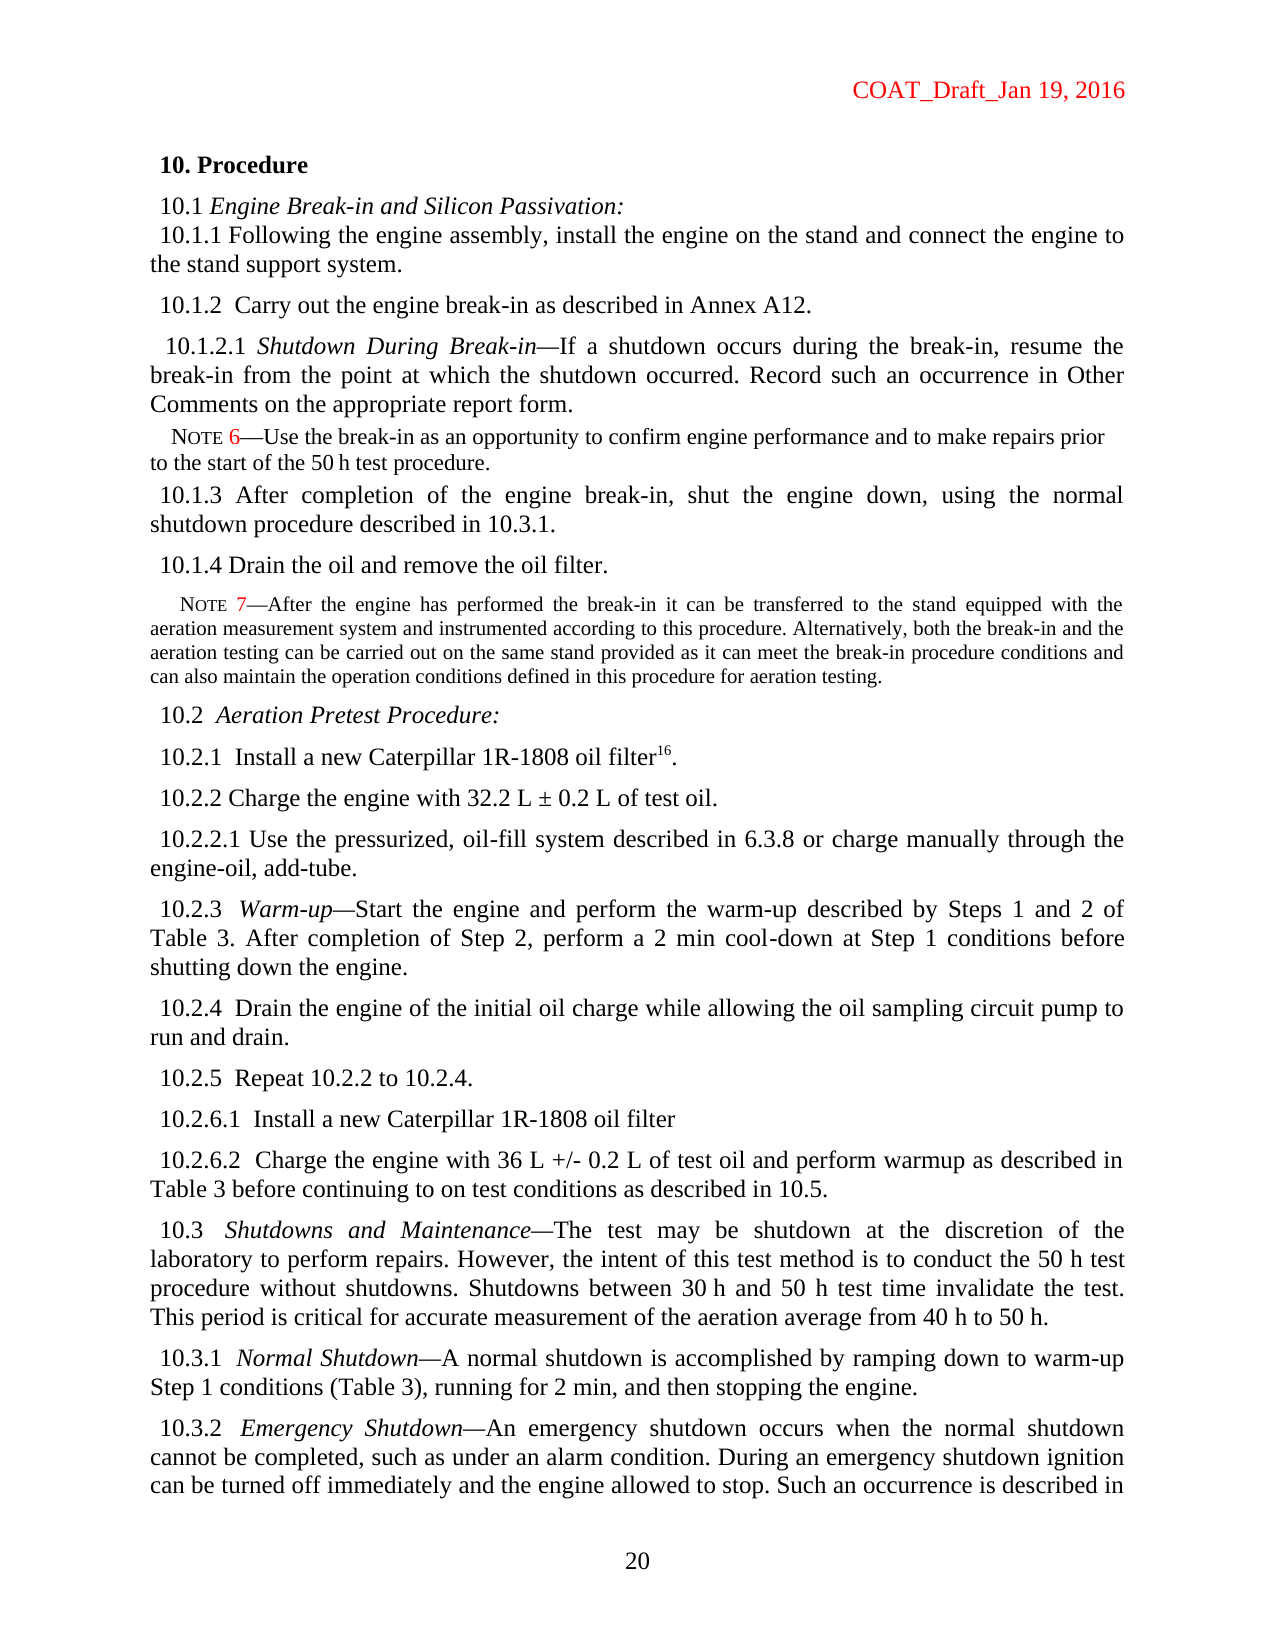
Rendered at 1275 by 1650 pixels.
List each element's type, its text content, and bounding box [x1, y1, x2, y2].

text 10.2.4 Drain the engine of the initial oil charge while allowing the oil sampling circuit pump to run and drain. [150, 993, 1125, 1051]
text 10.2.5 Repeat 10.2.2 to 10.2.4. [150, 1063, 1125, 1092]
text 10.1.1 Following the engine assembly, install the engine on the stand and connect the engine to the stand support system. [150, 220, 1125, 277]
text 10.2.1 Install a new Caterpillar 1R-1808 oil filter16. [150, 742, 1125, 771]
text 10.1.4 Drain the oil and remove the oil filter. [150, 551, 1125, 579]
text 10.1.3 After completion of the engine break-in, shut the engine down, using the normal shutdown procedure described in 10.3.1. [150, 481, 1125, 538]
text Note 7—After the engine has performed the break-in it can be transferred to the stand equipped with the aeration measurement system and instrumented according to this procedure. Alternatively, both the break-in and the aeration testing can be carried out on the same stand provided as it can meet the break-in procedure conditions and can also maintain the operation conditions defined in this procedure for aeration testing. [150, 592, 1125, 688]
text 10.1.2 Carry out the engine break-in as described in Annex A12. [150, 290, 1125, 319]
text 10.2.3 Warm-up—Start the engine and perform the warm-up described by Steps 1 and 2 of Table 3. After completion of Step 2, perform a 2 min cool-down at Step 1 conditions before shutting down the engine. [150, 894, 1125, 981]
text 10.3.1 Normal Shutdown—A normal shutdown is accomplished by ramping down to warm-up Step 1 conditions (Table 3), running for 2 min, and then stopping the engine. [150, 1343, 1125, 1401]
text 10.2.2.1 Use the pressurized, oil-fill system described in 6.3.8 or charge manually through the engine-oil, add-tube. [150, 824, 1125, 882]
text 10.2 Aeration Pretest Procedure: [150, 701, 1125, 729]
text 10.2.6.2 Charge the engine with 36 L +/- 0.2 L of test oil and perform warmup as described in Table 3 before continuing to on test conditions as described in 10.5. [150, 1146, 1125, 1203]
text 10.1 Engine Break-in and Silicon Passivation: [150, 191, 1125, 220]
text Note 6—Use the break-in as an opportunity to confirm engine performance and to make repairs prior to the start of the 50 h test procedure. [150, 423, 1125, 475]
text 10. Procedure [150, 150, 1125, 179]
text 10.2.6.1 Install a new Caterpillar 1R-1808 oil filter [150, 1104, 1125, 1133]
text 10.1.2.1 Shutdown During Break-in—If a shutdown occurs during the break-in, resume the break-in from the point at which the shutdown occurred. Record such an occurrence in Other Comments on the appropriate report form. [150, 331, 1125, 417]
text 10.2.2 Charge the engine with 32.2 L ± 0.2 L of test oil. [150, 783, 1125, 812]
text 10.3 Shutdowns and Maintenance—The test may be shutdown at the discretion of the laboratory to perform repairs. However, the intent of this test method is to conduct the 50 h test procedure without shutdowns. Shutdowns between 30 h and 50 h test time invalidate the test. This period is critical for accurate measurement of the aeration average from 40 h to 50 h. [150, 1216, 1125, 1331]
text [150, 1413, 1125, 1499]
